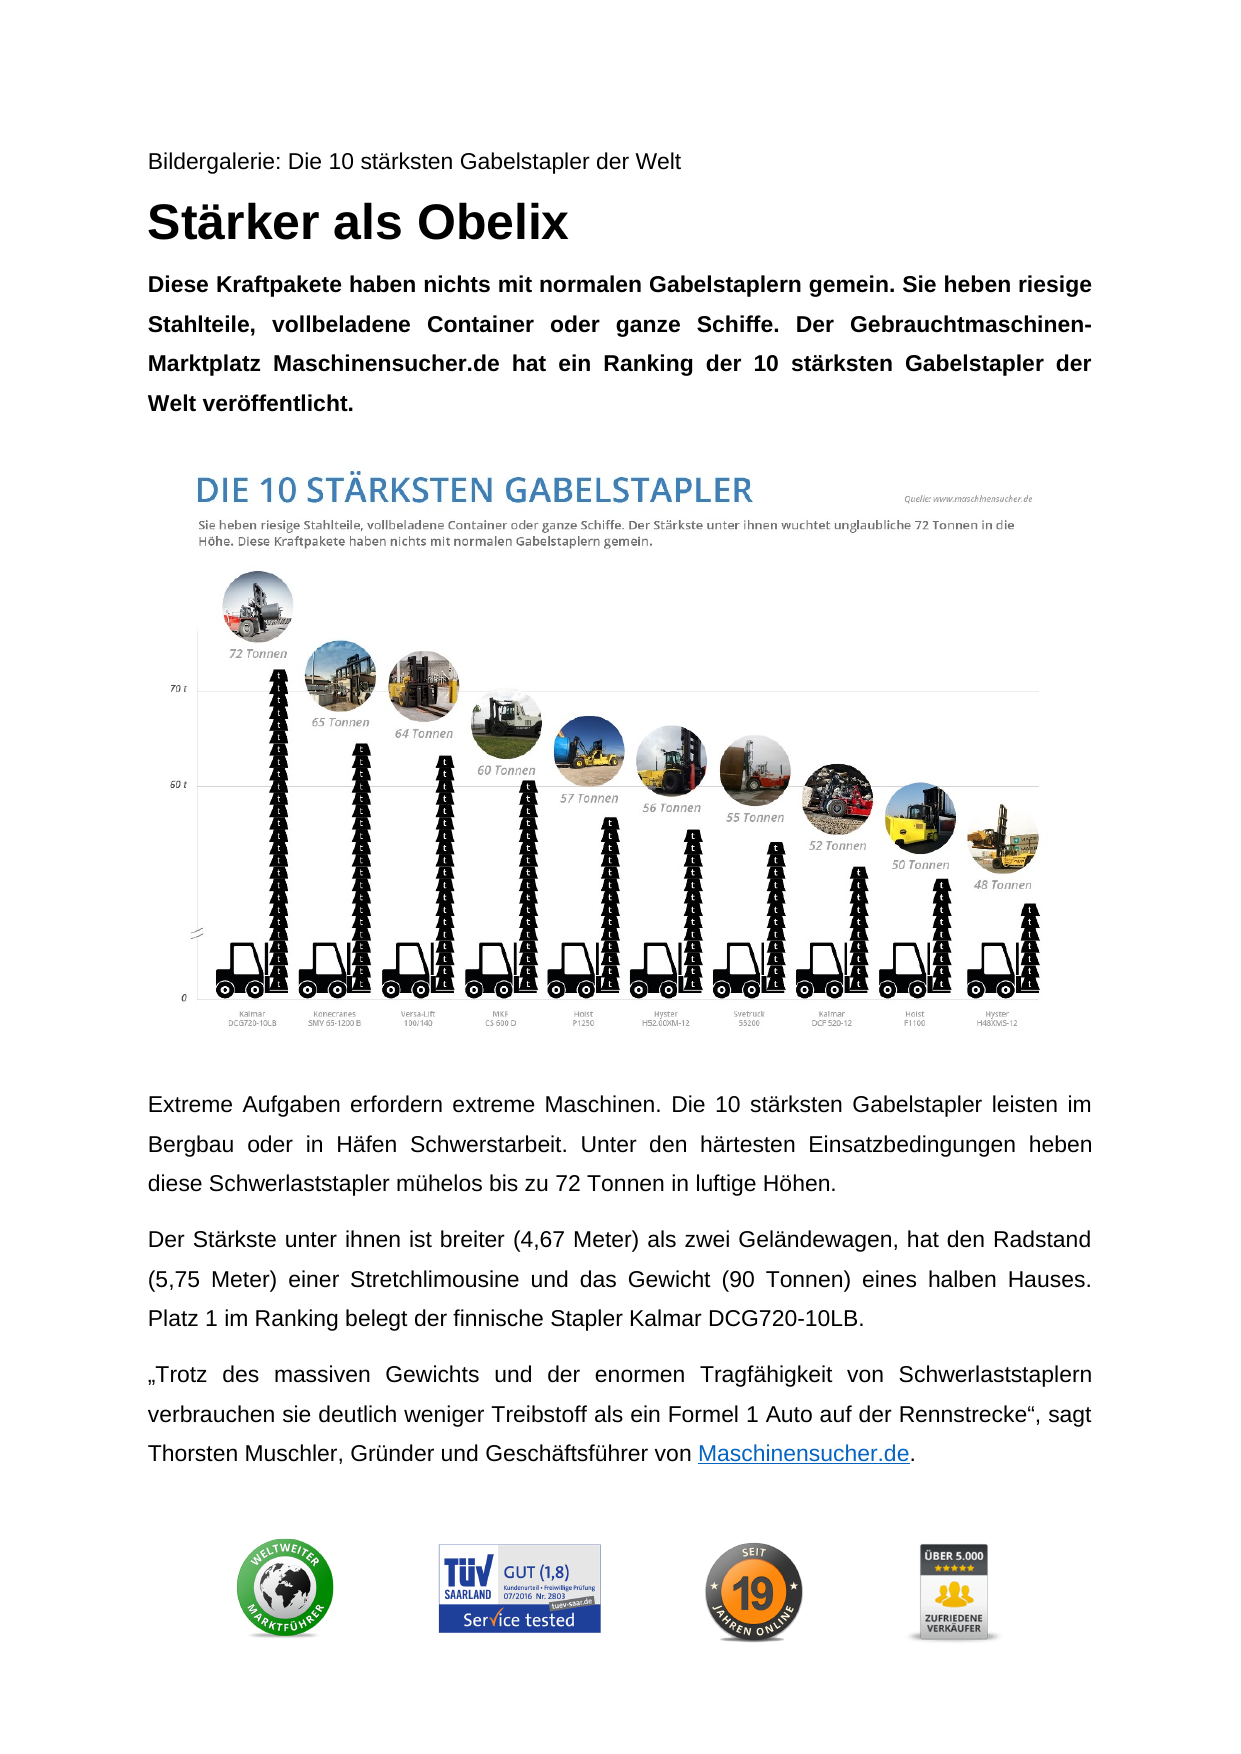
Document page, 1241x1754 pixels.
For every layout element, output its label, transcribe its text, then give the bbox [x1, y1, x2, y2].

picture [147, 446, 1094, 1061]
text Bildergalerie: Die 10 stärksten Gabelstapler der Welt [148, 148, 1093, 174]
picture [147, 1497, 1094, 1681]
text Extreme Aufgaben erfordern extreme Maschinen. Die 10 stärksten Gabelstapler leisten im Bergbau oder in Häfen Schwerstarbeit. Unter den härtesten Einsatzbedingungen heben diese Schwerlaststapler mühelos bis zu 72 Tonnen in luftige Höhen. [148, 1091, 1093, 1196]
text Stärker als Obelix [148, 193, 1093, 250]
text „Trotz des massiven Gewichts und der enormen Tragfähigkeit von Schwerlaststaplern verbrauchen sie deutlich weniger Treibstoff als ein Formel 1 Auto auf der Rennstrecke“, sagt Thorsten Muschler, Gründer und Geschäftsführer von Maschinensucher.de. [148, 1361, 1093, 1467]
text Der Stärkste unter ihnen ist breiter (4,67 Meter) als zwei Geländewagen, hat den Radstand (5,75 Meter) einer Stretchlimousine und das Gewicht (90 Tonnen) eines halben Hauses. Platz 1 im Ranking belegt der finnische Stapler Kalmar DCG720-10LB. [148, 1226, 1093, 1332]
text Diese Kraftpakete haben nichts mit normalen Gabelstaplern gemein. Sie heben riesige Stahlteile, vollbeladene Container oder ganze Schiffe. Der Gebrauchtmaschinen-Marktplatz Maschinensucher.de hat ein Ranking der 10 stärksten Gabelstapler der Welt veröffentlicht. [148, 271, 1093, 416]
